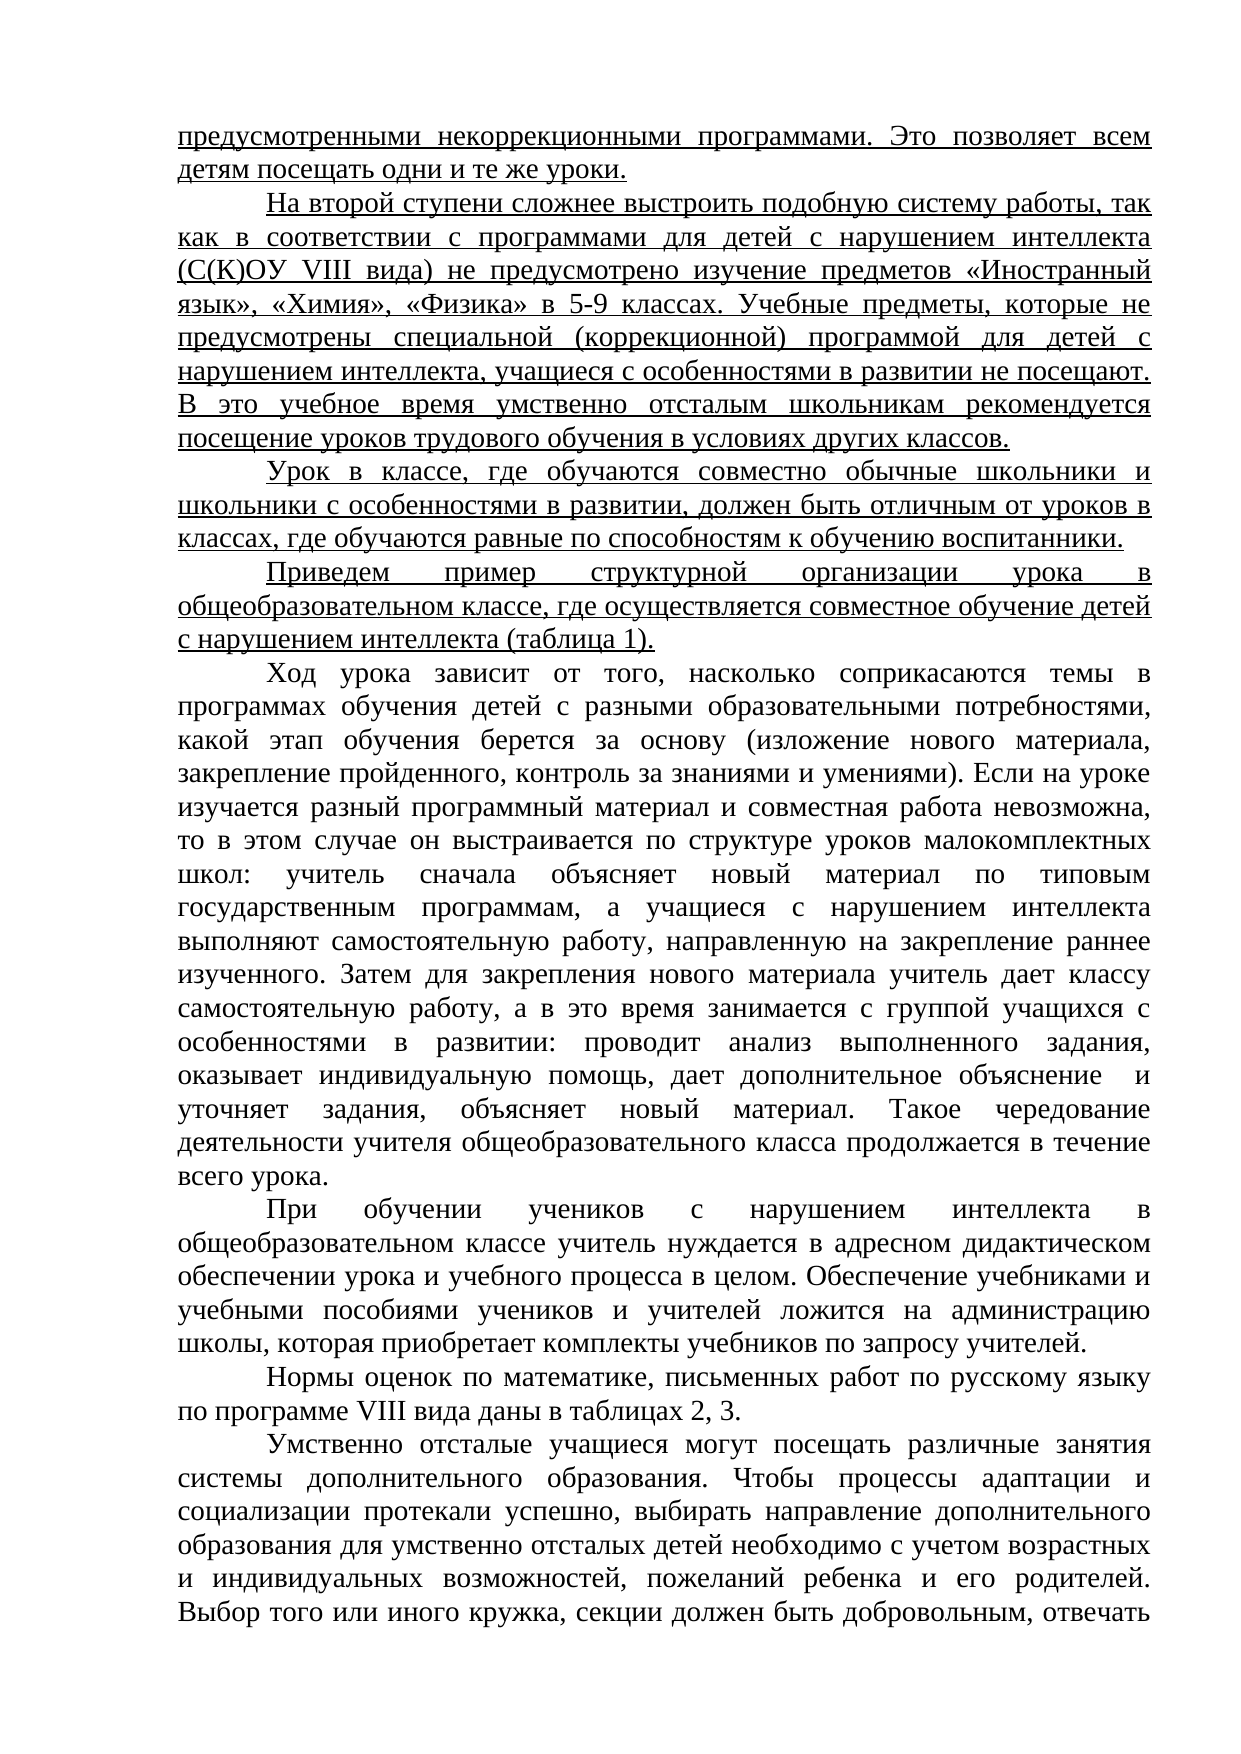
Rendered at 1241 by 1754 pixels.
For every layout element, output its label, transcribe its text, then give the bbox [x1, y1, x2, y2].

text На второй ступени сложнее выстроить подобную систему работы, так как в соответствии с программами для детей с нарушением интеллекта (С(К)ОУ VIII вида) не предусмотрено изучение предметов «Иностранный язык», «Химия», «Физика» в 5-9 классах. Учебные предметы, которые не предусмотрены специальной (коррекционной) программой для детей с нарушением интеллекта, учащиеся с особенностями в развитии не посещают. В это учебное время умственно отсталым школьникам рекомендуется посещение уроков трудового обучения в условиях других классов. [177, 349, 1152, 453]
text На второй ступени сложнее выстроить подобную систему работы, так как в соответствии с программами для детей с нарушением интеллекта (С(К)ОУ VIII вида) не предусмотрено изучение предметов «Иностранный язык», «Химия», «Физика» в 5-9 классах. Учебные предметы, которые не предусмотрены специальной (коррекционной) программой для детей с нарушением интеллекта, учащиеся с особенностями в развитии не посещают. В это учебное время умственно отсталым школьникам рекомендуется посещение уроков трудового обучения в условиях других классов. [177, 185, 1152, 248]
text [177, 1426, 1152, 1627]
text Приведем пример структурной организации урока в общеобразовательном классе, где осуществляется совместное обучение детей с нарушением интеллекта (таблица 1). [177, 554, 1152, 617]
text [177, 118, 1152, 147]
text Урок в классе, где обучаются совместно обычные школьники и школьники с особенностями в развитии, должен быть отличным от уроков в классах, где обучаются равные по способностям к обучению воспитанники. [177, 517, 1152, 554]
text Приведем пример структурной организации урока в общеобразовательном классе, где осуществляется совместное обучение детей с нарушением интеллекта (таблица 1). [177, 618, 1152, 655]
text При обучении учеников с нарушением интеллекта в общеобразовательном классе учитель нуждается в адресном дидактическом обеспечении урока и учебного процесса в целом. Обеспечение учебниками и учебными пособиями учеников и учителей ложится на администрацию школы, которая приобретает комплекты учебников по запросу учителей. [177, 1191, 1152, 1359]
text Урок в классе, где обучаются совместно обычные школьники и школьники с особенностями в развитии, должен быть отличным от уроков в классах, где обучаются равные по способностям к обучению воспитанники. [177, 453, 1152, 516]
text Ход урока зависит от того, насколько соприкасаются темы в программах обучения детей с разными образовательными потребностями, какой этап обучения берется за основу (изложение нового материала, закрепление пройденного, контроль за знаниями и умениями). Если на уроке изучается разный программный материал и совместная работа невозможна, то в этом случае он выстраивается по структуре уроков малокомплектных школ: учитель сначала объясняет новый материал по типовым государственным программам, а учащиеся с нарушением интеллекта выполняют самостоятельную работу, направленную на закрепление раннее изученного. Затем для закрепления нового материала учитель дает классу самостоятельную работу, а в это время занимается с группой учащихся с особенностями в развитии: проводит анализ выполненного задания, оказывает индивидуальную помощь, дает дополнительное объяснение и уточняет задания, объясняет новый материал. Такое чередование деятельности учителя общеобразовательного класса продолжается в течение всего урока. [177, 655, 1152, 1191]
text Нормы оценок по математике, письменных работ по русскому языку по программе VIII вида даны в таблицах 2, 3. [177, 1359, 1152, 1426]
